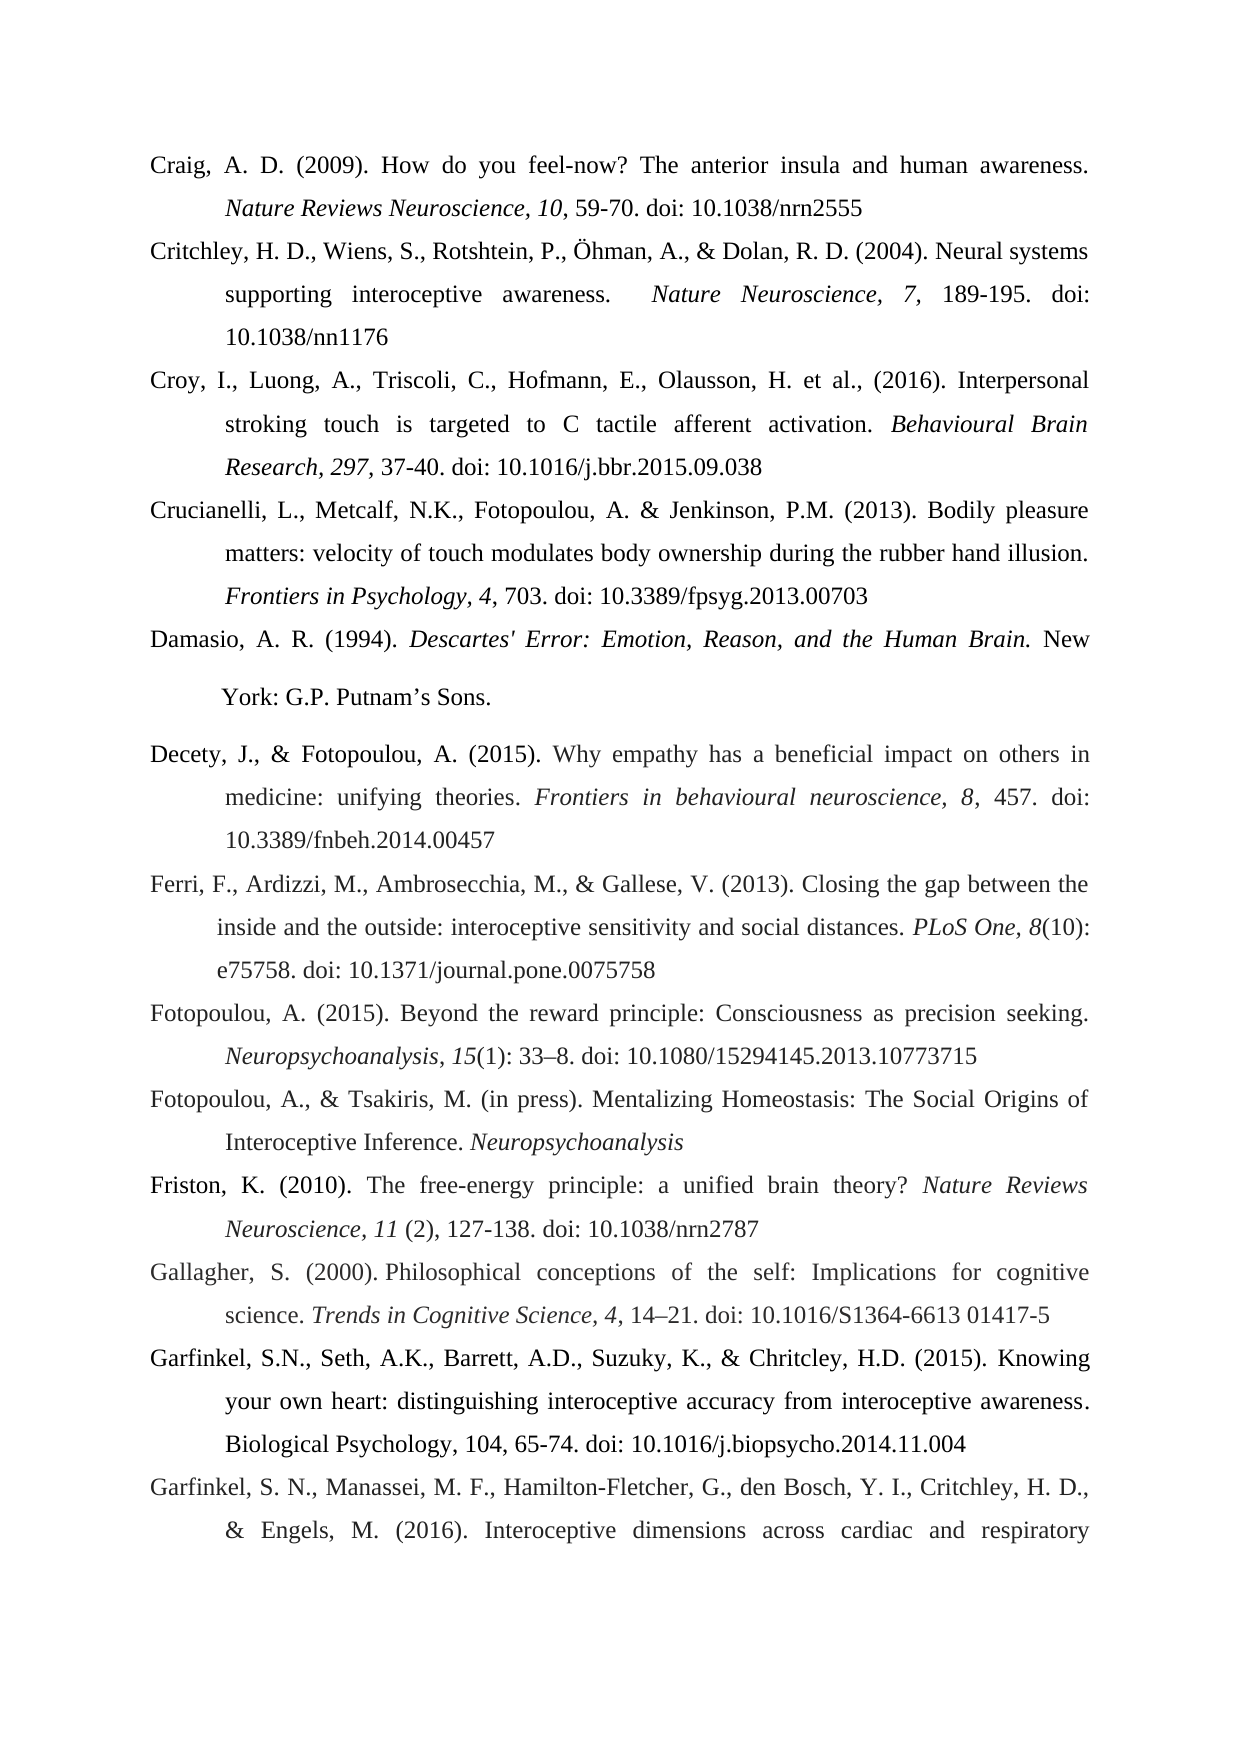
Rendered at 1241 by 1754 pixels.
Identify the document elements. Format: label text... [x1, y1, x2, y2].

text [150, 1501, 1090, 1544]
text Damasio, A. R. (1994). Descartes' Error: Emotion, Reason, and the Human Brain. New York: G.P. Putnam’s Sons. [150, 624, 1090, 711]
text Fotopoulou, A. (2015). Beyond the reward principle: Consciousness as precision seeking. Neuropsychoanalysis, 15(1): 33–8. doi: 10.1080/15294145.2013.10773715 [150, 1027, 1090, 1070]
text Ferri, F., Ardizzi, M., Ambrosecchia, M., & Gallese, V. (2013). Closing the gap between the inside and the outside: interoceptive sensitivity and social distances. PLoS One, 8(10): e75758. doi: 10.1371/journal.pone.0075758 [150, 897, 1090, 984]
text Craig, A. D. (2009). How do you feel-now? The anterior insula and human awareness. Nature Reviews Neuroscience, 10, 59-70. doi: 10.1038/nrn2555 [150, 150, 1090, 222]
text Gallagher, S. (2000). Philosophical conceptions of the self: Implications for cognitive science. Trends in Cognitive Science, 4, 14–21. doi: 10.1016/S1364-6613 01417-5 [150, 1286, 1090, 1329]
text Decety, J., & Fotopoulou, A. (2015). Why empathy has a beneficial impact on others in medicine: unifying theories. Frontiers in behavioural neuroscience, 8, 457. doi: 10.3389/fnbeh.2014.00457 [150, 739, 1090, 854]
text Friston, K. (2010). The free-energy principle: a unified brain theory? Nature Reviews Neuroscience, 11 (2), 127-138. doi: 10.1038/nrn2787 [150, 1171, 1090, 1242]
text Garfinkel, S.N., Seth, A.K., Barrett, A.D., Suzuky, K., & Chritcley, H.D. (2015). Knowing your own heart: distinguishing interoceptive accuracy from interoceptive awareness. Biological Psychology, 104, 65-74. doi: 10.1016/j.biopsycho.2014.11.004 [150, 1343, 1090, 1458]
text Crucianelli, L., Metcalf, N.K., Fotopoulou, A. & Jenkinson, P.M. (2013). Bodily pleasure matters: velocity of touch modulates body ownership during the rubber hand illusion. Frontiers in Psychology, 4, 703. doi: 10.3389/fpsyg.2013.00703 [150, 495, 1090, 610]
text Croy, I., Luong, A., Triscoli, C., Hofmann, E., Olausson, H. et al., (2016). Interpersonal stroking touch is targeted to C tactile afferent activation. Behavioural Brain Research, 297, 37-40. doi: 10.1016/j.bbr.2015.09.038 [150, 366, 1090, 481]
text Fotopoulou, A., & Tsakiris, M. (in press). Mentalizing Homeostasis: The Social Origins of Interoceptive Inference. Neuropsychoanalysis [150, 1113, 1090, 1156]
text Critchley, H. D., Wiens, S., Rotshtein, P., Öhman, A., & Dolan, R. D. (2004). Neural systems supporting interoceptive awareness. Nature Neuroscience, 7, 189-195. doi: 10.1038/nn1176 [150, 236, 1090, 351]
